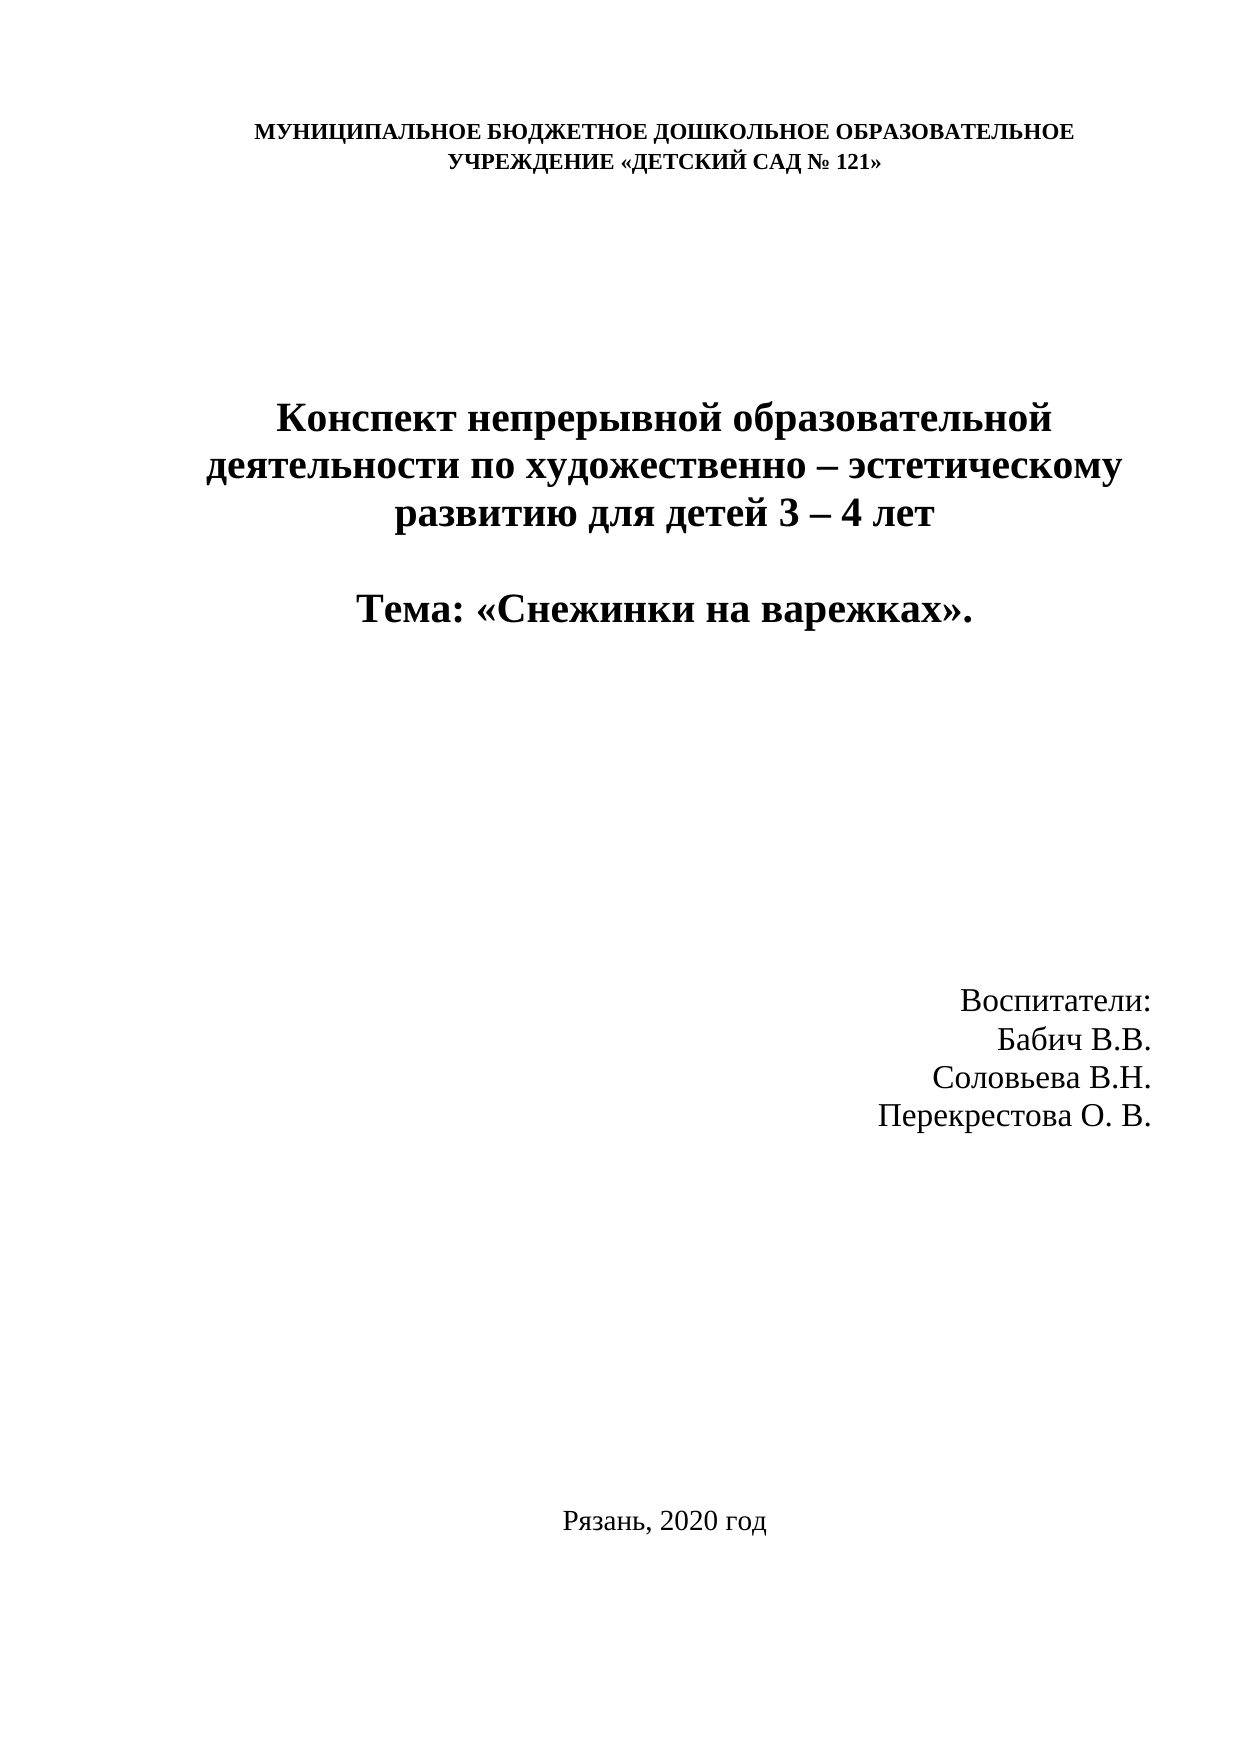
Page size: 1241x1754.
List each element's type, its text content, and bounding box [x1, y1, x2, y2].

text Перекрестова О. В. [177, 1096, 1152, 1134]
text МУНИЦИПАЛЬНОЕ БЮДЖЕТНОЕ ДОШКОЛЬНОЕ ОБРАЗОВАТЕЛЬНОЕ [177, 118, 1152, 144]
text Тема: «Снежинки на варежках». [177, 584, 1152, 632]
text Бабич В.В. [177, 1019, 1152, 1057]
text Воспитатели: [177, 981, 1152, 1019]
text УЧРЕЖДЕНИЕ «ДЕТСКИЙ САД № 121» [177, 148, 1152, 175]
text Соловьева В.Н. [177, 1057, 1152, 1096]
text Конспект непрерывной образовательной деятельности по художественно – эстетическому развитию для детей 3 – 4 лет [177, 392, 1152, 536]
text Рязань, 2020 год [177, 1503, 1152, 1536]
